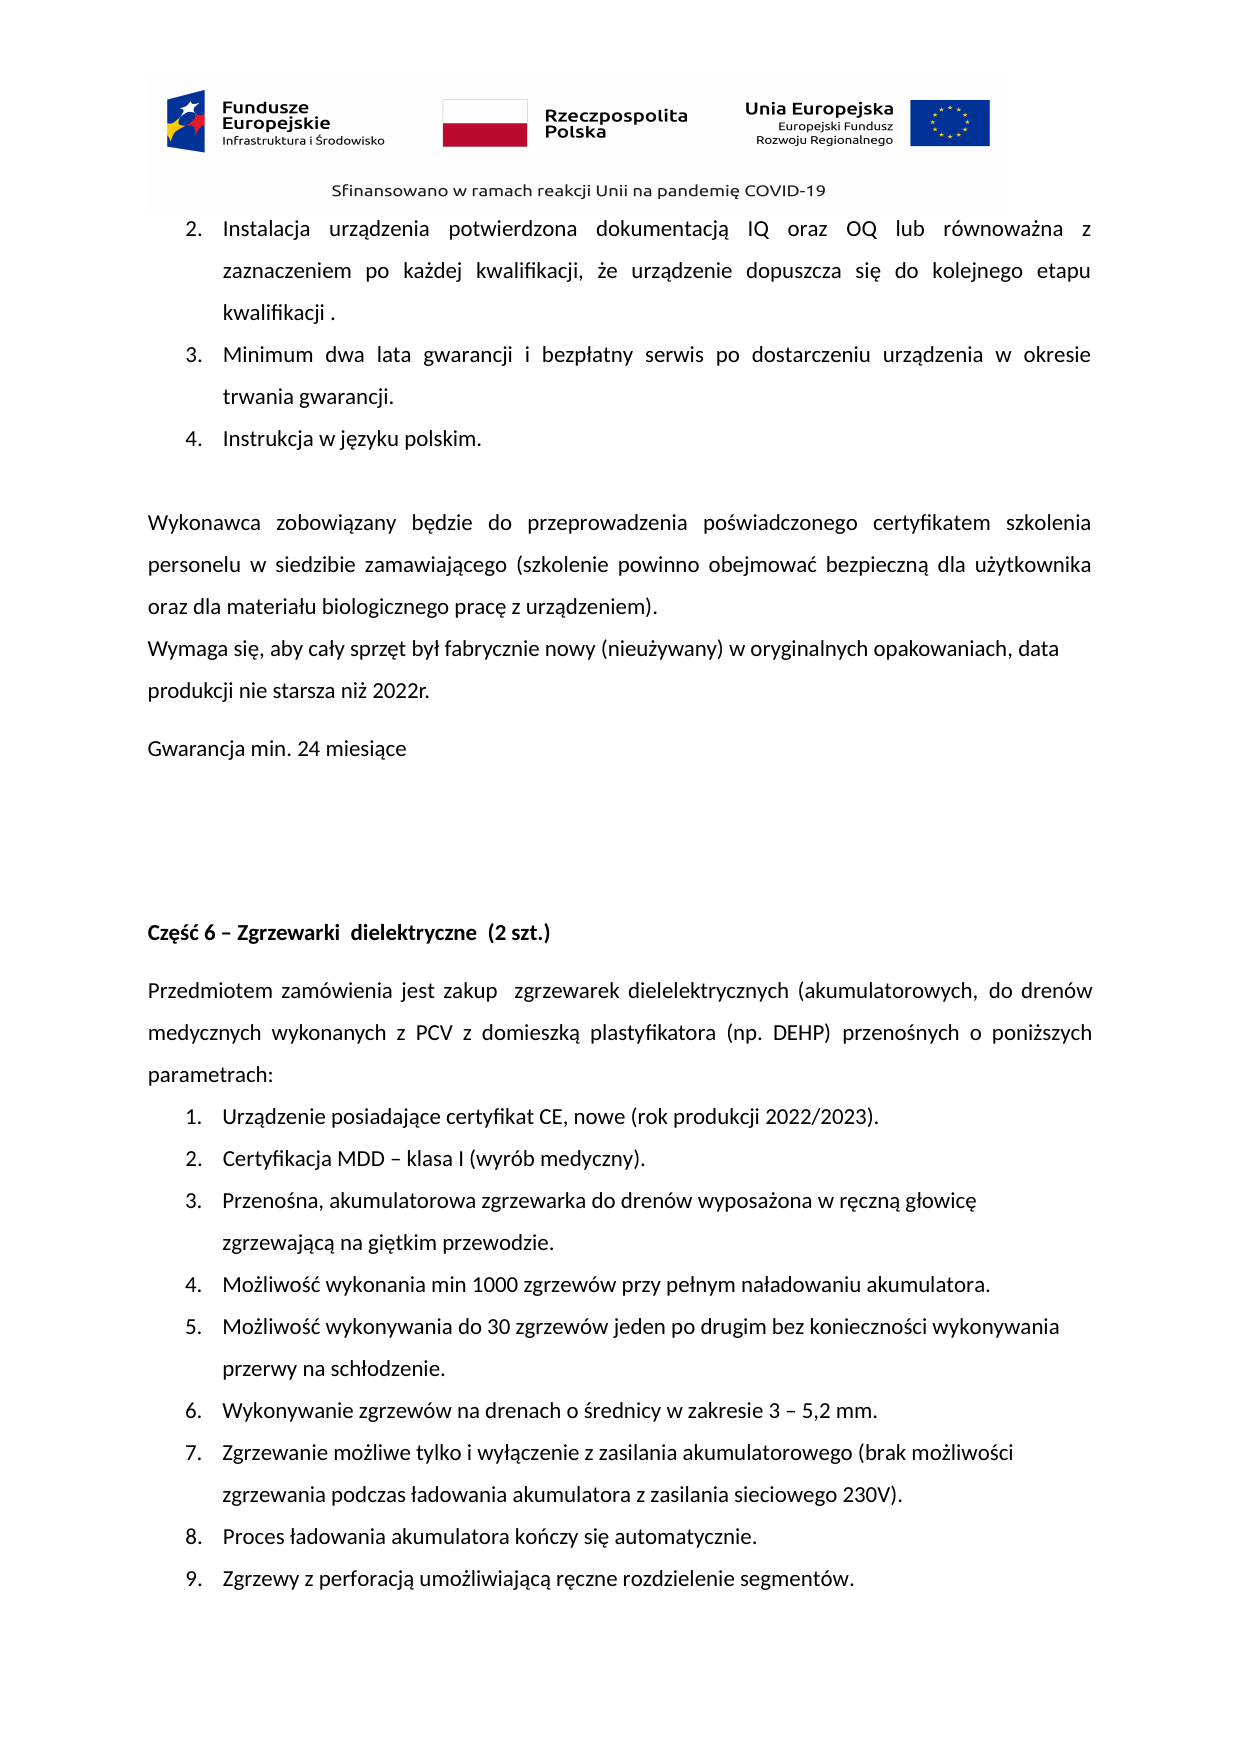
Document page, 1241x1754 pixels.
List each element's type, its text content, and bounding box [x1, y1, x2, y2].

list Minimum dwa lata gwarancji i bezpłatny serwis po dostarczeniu urządzenia w okresie trwania gwarancji. [185, 340, 1093, 410]
text Część 6 – Zgrzewarki dielektryczne (2 szt.) [148, 918, 1093, 946]
list Możliwość wykonywania do 30 zgrzewów jeden po drugim bez konieczności wykonywania przerwy na schłodzenie. [185, 1312, 1093, 1382]
list Zgrzewanie możliwe tylko i wyłączenie z zasilania akumulatorowego (brak możliwości zgrzewania podczas ładowania akumulatora z zasilania sieciowego 230V). [185, 1438, 1093, 1508]
list Możliwość wykonania min 1000 zgrzewów przy pełnym naładowaniu akumulatora. [185, 1270, 1093, 1298]
text Przedmiotem zamówienia jest zakup zgrzewarek dielelektrycznych (akumulatorowych, do drenów medycznych wykonanych z PCV z domieszką plastyfikatora (np. DEHP) przenośnych o poniższych parametrach: [148, 976, 1093, 1088]
list Urządzenie posiadające certyfikat CE, nowe (rok produkcji 2022/2023). [185, 1102, 1093, 1130]
table_header Wymaga się, aby cały sprzęt był fabrycznie nowy (nieużywany) w oryginalnych opakowaniach, data produkcji nie starsza niż 2022r. [104, 634, 1137, 734]
list Wykonywanie zgrzewów na drenach o średnicy w zakresie 3 – 5,2 mm. [185, 1396, 1093, 1424]
picture [147, 73, 1009, 215]
list Zgrzewy z perforacją umożliwiającą ręczne rozdzielenie segmentów. [185, 1564, 1093, 1592]
list Przenośna, akumulatorowa zgrzewarka do drenów wyposażona w ręczną głowicę zgrzewającą na giętkim przewodzie. [185, 1186, 1093, 1256]
list Instrukcja w języku polskim. [185, 424, 1093, 452]
list Instalacja urządzenia potwierdzona dokumentacją IQ oraz OQ lub równoważna z zaznaczeniem po każdej kwalifikacji, że urządzenie dopuszcza się do kolejnego etapu kwalifikacji . [185, 214, 1093, 326]
text Wykonawca zobowiązany będzie do przeprowadzenia poświadczonego certyfikatem szkolenia personelu w siedzibie zamawiającego (szkolenie powinno obejmować bezpieczną dla użytkownika oraz dla materiału biologicznego pracę z urządzeniem). [148, 508, 1093, 620]
table_cell Gwarancja min. 24 miesiące [104, 734, 1137, 792]
list Proces ładowania akumulatora kończy się automatycznie. [185, 1522, 1093, 1550]
list Certyfikacja MDD – klasa I (wyrób medyczny). [185, 1144, 1093, 1172]
